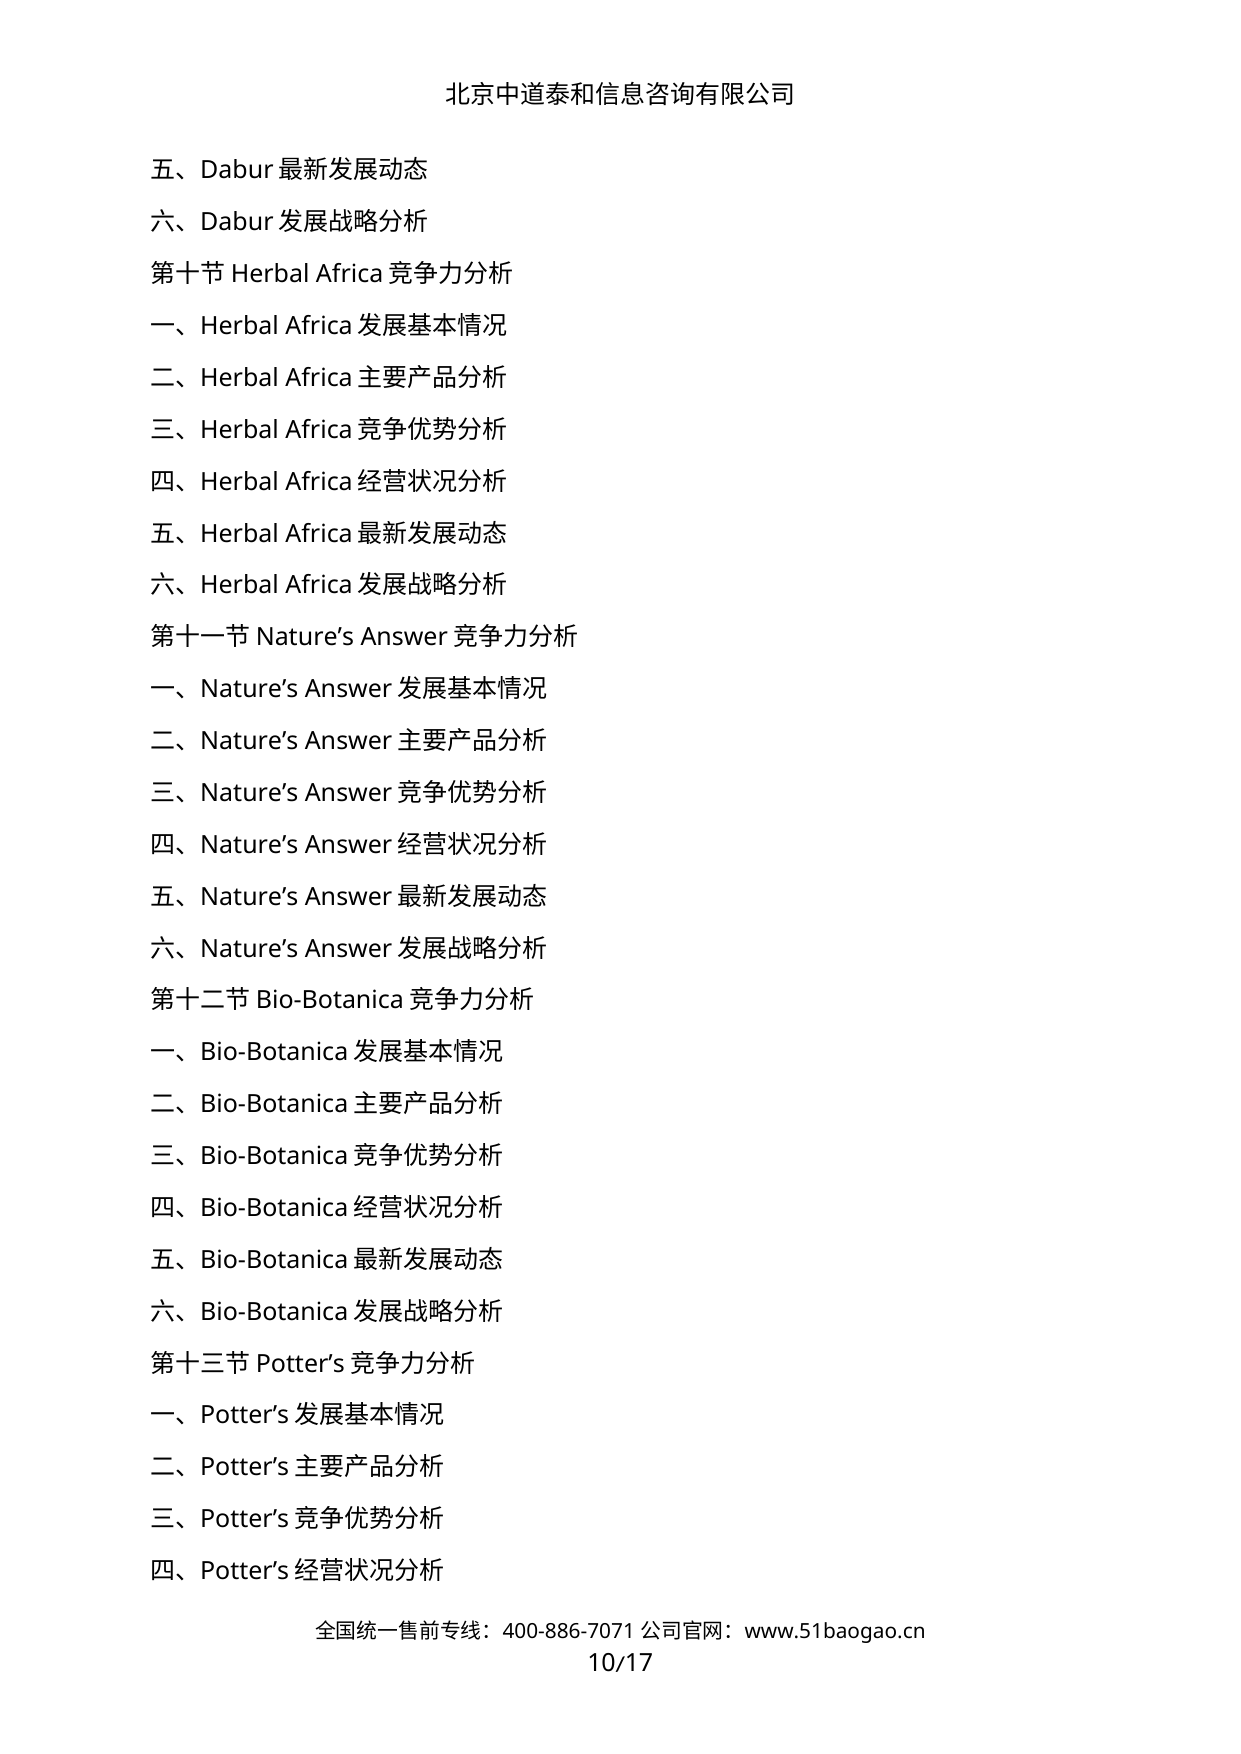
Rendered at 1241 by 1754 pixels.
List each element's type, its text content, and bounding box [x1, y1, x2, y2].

text 三、Bio-Botanica竞争优势分析 [150, 1136, 1090, 1172]
text 六、Herbal Africa发展战略分析 [150, 565, 1090, 601]
text 六、Dabur发展战略分析 [150, 202, 1090, 238]
text 一、Herbal Africa发展基本情况 [150, 306, 1090, 342]
text 四、Bio-Botanica经营状况分析 [150, 1187, 1090, 1224]
text 一、Bio-Botanica发展基本情况 [150, 1032, 1090, 1068]
text 三、Potter’s竞争优势分析 [150, 1499, 1090, 1535]
text 一、Nature’s Answer发展基本情况 [150, 669, 1090, 705]
text 二、Potter’s主要产品分析 [150, 1447, 1090, 1483]
text 第十二节 Bio-Botanica竞争力分析 [150, 980, 1090, 1016]
text 四、Potter’s经营状况分析 [150, 1551, 1090, 1587]
text 三、Herbal Africa竞争优势分析 [150, 409, 1090, 446]
text 五、Bio-Botanica最新发展动态 [150, 1239, 1090, 1276]
text 四、Herbal Africa经营状况分析 [150, 461, 1090, 497]
text 六、Bio-Botanica发展战略分析 [150, 1291, 1090, 1327]
text 一、Potter’s发展基本情况 [150, 1395, 1090, 1431]
text 四、Nature’s Answer经营状况分析 [150, 824, 1090, 861]
text 二、Nature’s Answer主要产品分析 [150, 721, 1090, 757]
text 五、Nature’s Answer最新发展动态 [150, 876, 1090, 912]
text 五、Dabur最新发展动态 [150, 150, 1090, 186]
text 第十一节 Nature’s Answer竞争力分析 [150, 617, 1090, 653]
text 五、Herbal Africa最新发展动态 [150, 513, 1090, 549]
text 第十三节 Potter’s竞争力分析 [150, 1343, 1090, 1379]
text 二、Herbal Africa主要产品分析 [150, 357, 1090, 394]
text 二、Bio-Botanica主要产品分析 [150, 1084, 1090, 1120]
text 第十节 Herbal Africa竞争力分析 [150, 254, 1090, 290]
text 六、Nature’s Answer发展战略分析 [150, 928, 1090, 964]
text 三、Nature’s Answer竞争优势分析 [150, 772, 1090, 809]
